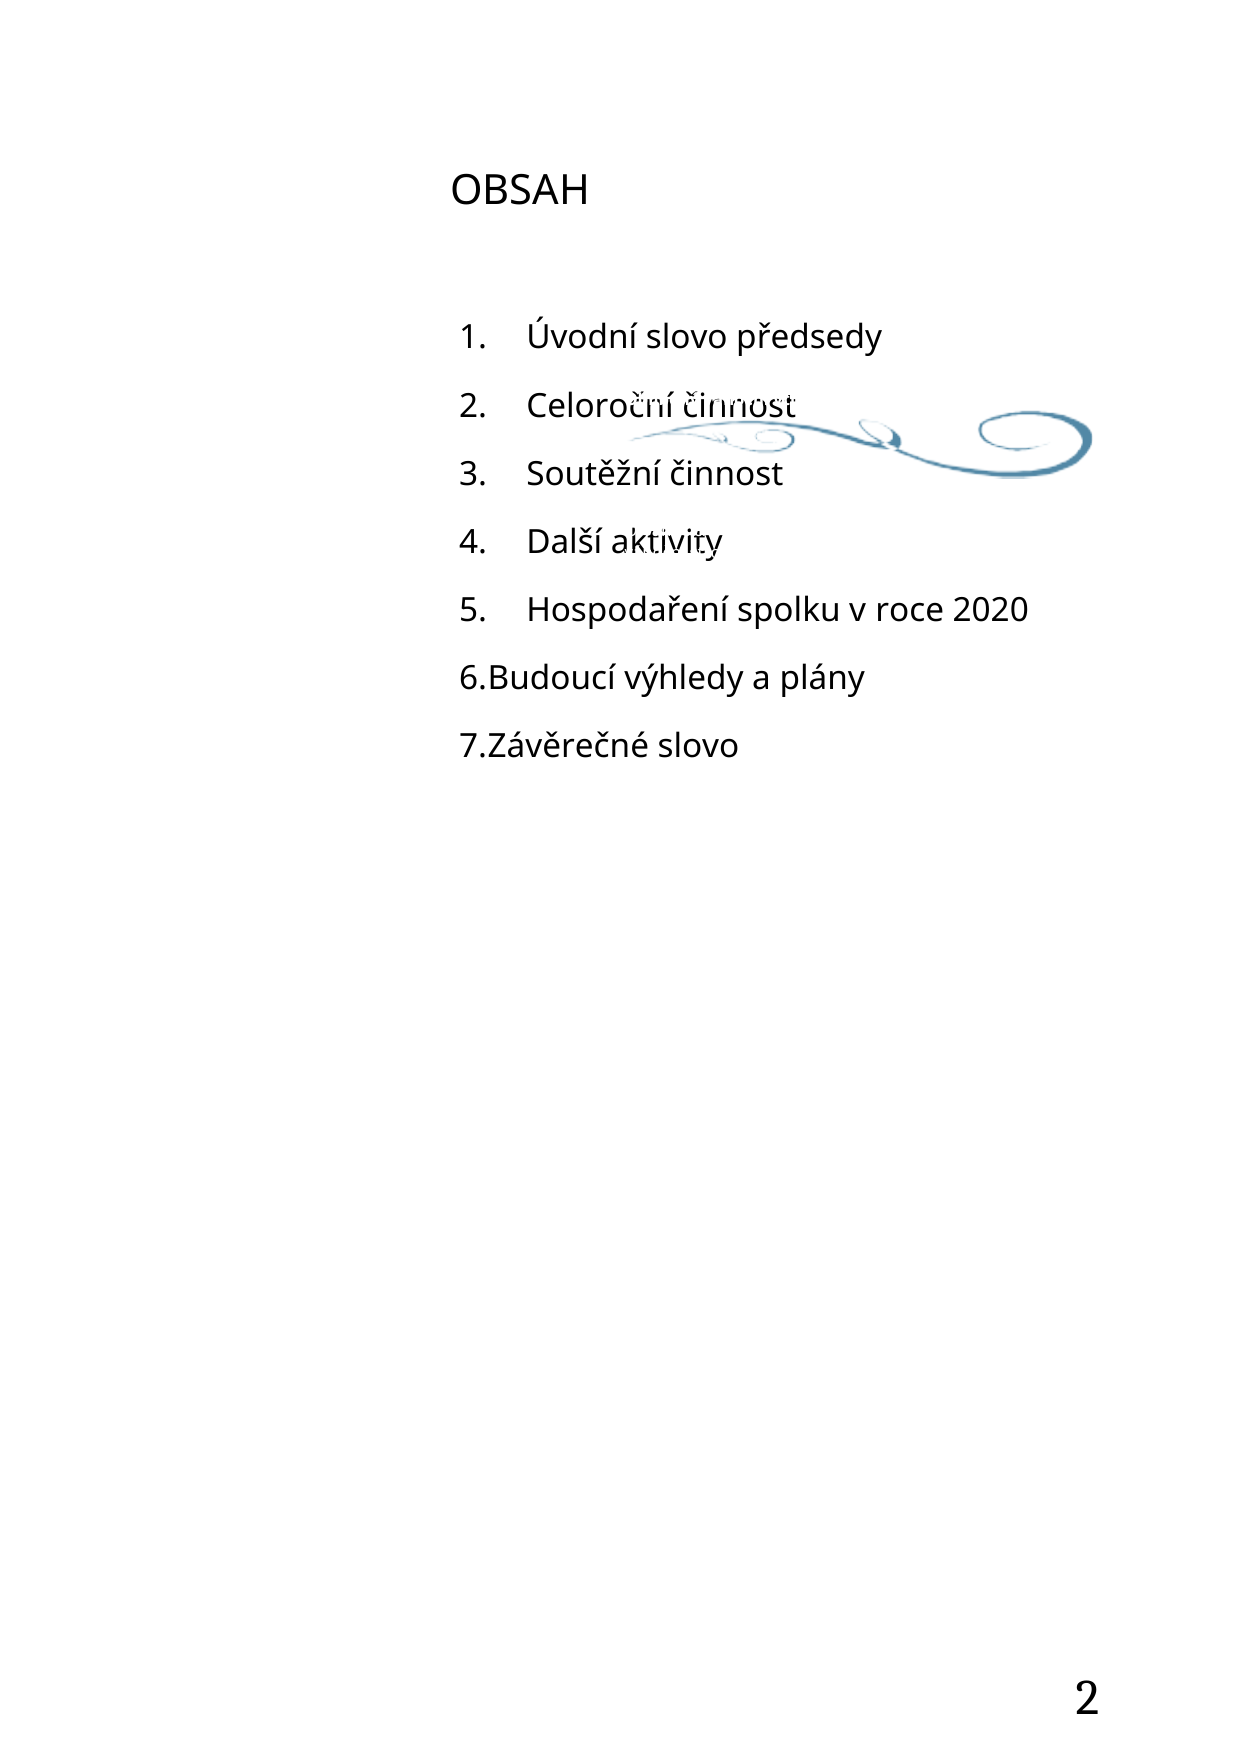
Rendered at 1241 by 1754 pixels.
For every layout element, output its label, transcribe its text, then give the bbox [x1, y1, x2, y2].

list Soutěžní činnost [459, 449, 1165, 495]
list Celoroční činnost [459, 381, 1165, 427]
list Další aktivity [459, 518, 1165, 563]
list Závěrečné slovo [459, 722, 1165, 767]
list Úvodní slovo předsedy [459, 313, 1165, 359]
list Hospodaření spolku v roce 2020 [459, 586, 1165, 631]
list Budoucí výhledy a plány [459, 654, 1165, 699]
text OBSAH [412, 160, 1165, 217]
